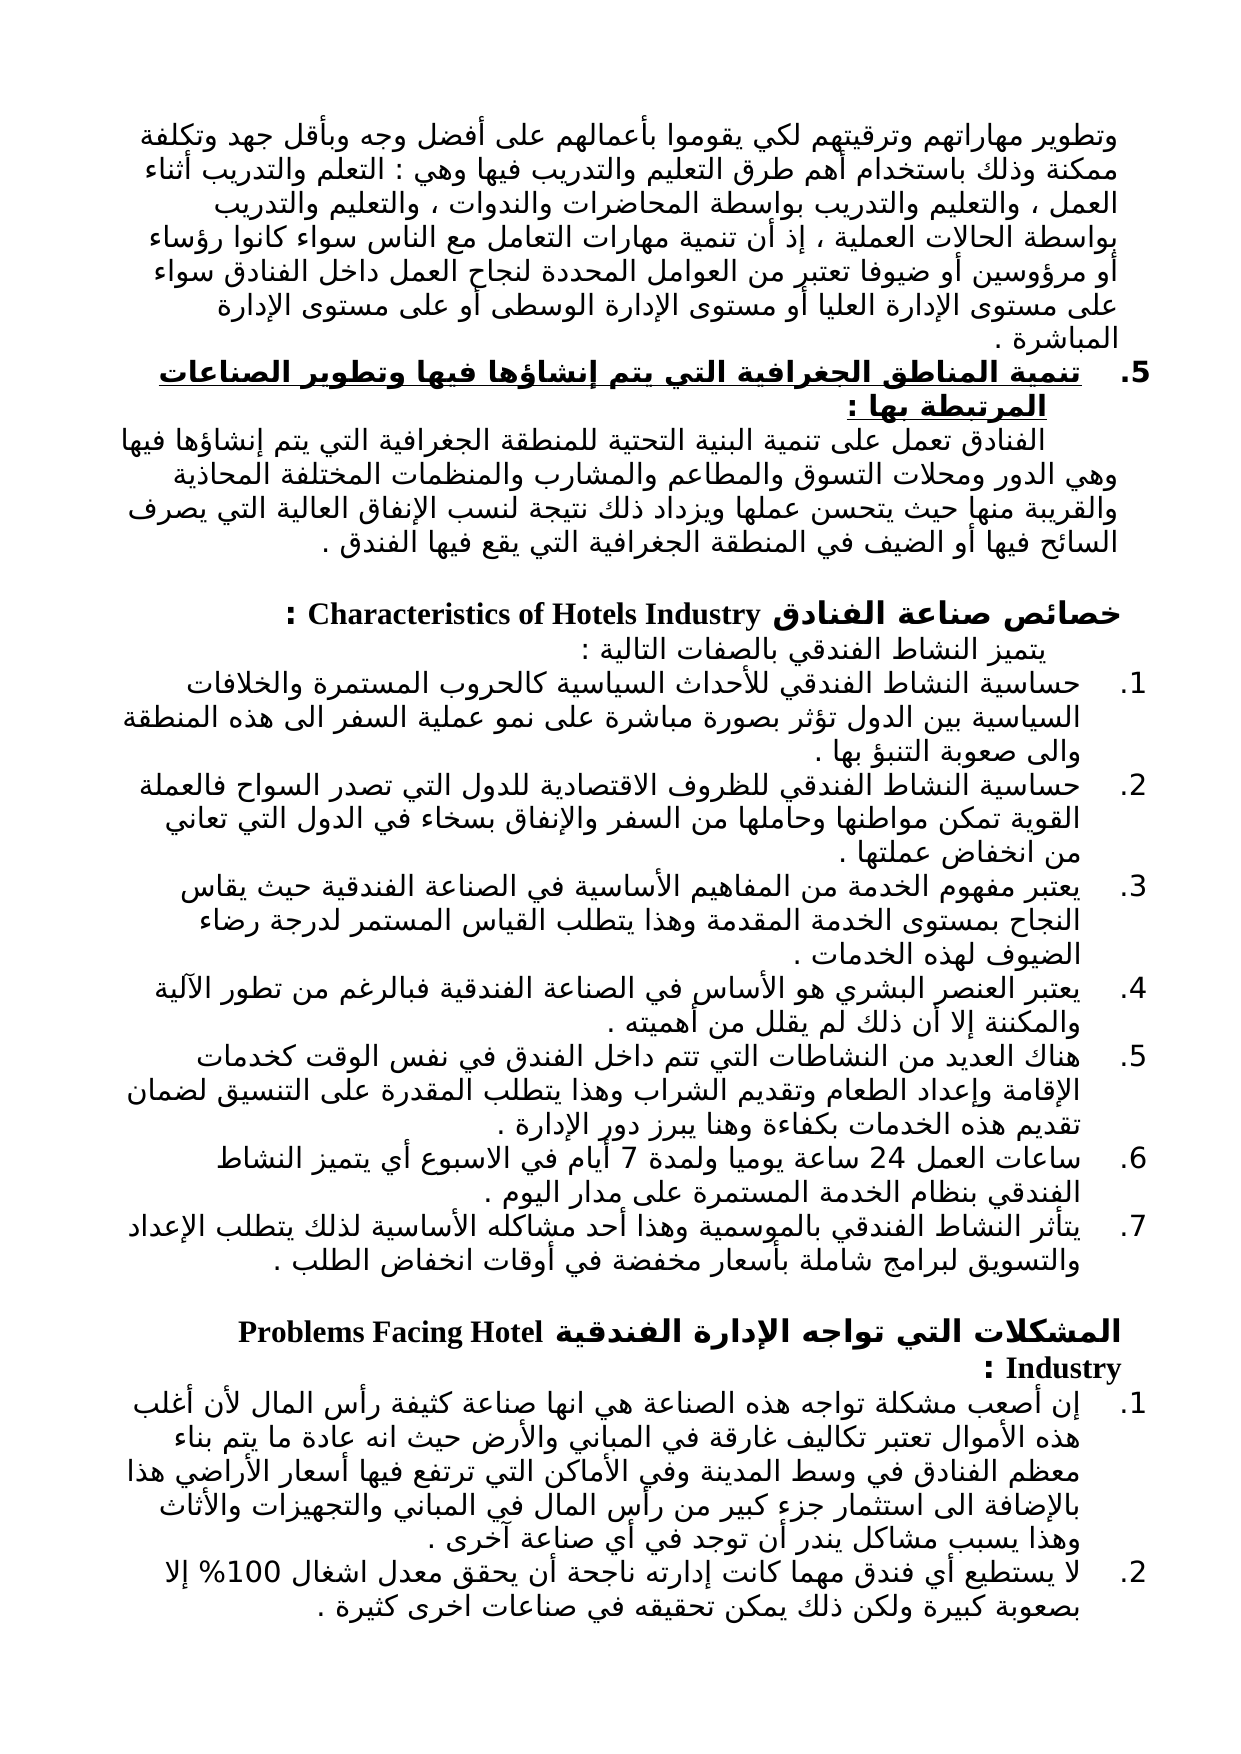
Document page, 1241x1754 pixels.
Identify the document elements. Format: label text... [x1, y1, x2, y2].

list يعتبر مفهوم الخدمة من المفاهيم الأساسية في الصناعة الفندقية حيث يقاس النجاح بمستوى الخدمة المقدمة وهذا يتطلب القياس المستمر لدرجة رضاء الضيوف لهذه الخدمات . [118, 870, 1119, 972]
list لا يستطيع أي فندق مهما كانت إدارته ناجحة أن يحقق معدل اشغال 100% إلا بصعوبة كبيرة ولكن ذلك يمكن تحقيقه في صناعات اخرى كثيرة . [118, 1556, 1119, 1624]
list ساعات العمل 24 ساعة يوميا ولمدة 7 أيام في الاسبوع أي يتميز النشاط الفندقي بنظام الخدمة المستمرة على مدار اليوم . [118, 1141, 1119, 1209]
list يعتبر العنصر البشري هو الأساس في الصناعة الفندقية فبالرغم من تطور الآلية والمكننة إلا أن ذلك لم يقلل من أهميته . [118, 972, 1119, 1039]
text يتميز النشاط الفندقي بالصفات التالية : [118, 632, 1122, 666]
list حساسية النشاط الفندقي للأحداث السياسية كالحروب المستمرة والخلافات السياسية بين الدول تؤثر بصورة مباشرة على نمو عملية السفر الى هذه المنطقة والى صعوبة التنبؤ بها . [118, 666, 1119, 768]
list إن أصعب مشكلة تواجه هذه الصناعة هي انها صناعة كثيفة رأس المال لأن أغلب هذه الأموال تعتبر تكاليف غارقة في المباني والأرض حيث انه عادة ما يتم بناء معظم الفنادق في وسط المدينة وفي الأماكن التي ترتفع فيها أسعار الأراضي هذا بالإضافة الى استثمار جزء كبير من رأس المال في المباني والتجهيزات والأثاث وهذا يسبب مشاكل يندر أن توجد في أي صناعة آخرى . [118, 1386, 1119, 1556]
text خصائص صناعة الفنادق Characteristics of Hotels Industry : [118, 596, 1122, 632]
list تنمية المناطق الجغرافية التي يتم إنشاؤها فيها وتطوير الصناعات المرتبطة بها : [118, 356, 1119, 424]
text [118, 118, 1119, 356]
list يتأثر النشاط الفندقي بالموسمية وهذا أحد مشاكله الأساسية لذلك يتطلب الإعداد والتسويق لبرامج شاملة بأسعار مخفضة في أوقات انخفاض الطلب . [118, 1209, 1119, 1277]
list حساسية النشاط الفندقي للظروف الاقتصادية للدول التي تصدر السواح فالعملة القوية تمكن مواطنها وحاملها من السفر والإنفاق بسخاء في الدول التي تعاني من انخفاض عملتها . [118, 768, 1119, 870]
text الفنادق تعمل على تنمية البنية التحتية للمنطقة الجغرافية التي يتم إنشاؤها فيها وهي الدور ومحلات التسوق والمطاعم والمشارب والمنظمات المختلفة المحاذية والقريبة منها حيث يتحسن عملها ويزداد ذلك نتيجة لنسب الإنفاق العالية التي يصرف السائح فيها أو الضيف في المنطقة الجغرافية التي يقع فيها الفندق . [118, 424, 1119, 559]
text المشكلات التي تواجه الإدارة الفندقية Problems Facing Hotel Industry : [118, 1313, 1122, 1386]
list هناك العديد من النشاطات التي تتم داخل الفندق في نفس الوقت كخدمات الإقامة وإعداد الطعام وتقديم الشراب وهذا يتطلب المقدرة على التنسيق لضمان تقديم هذه الخدمات بكفاءة وهنا يبرز دور الإدارة . [118, 1039, 1119, 1141]
